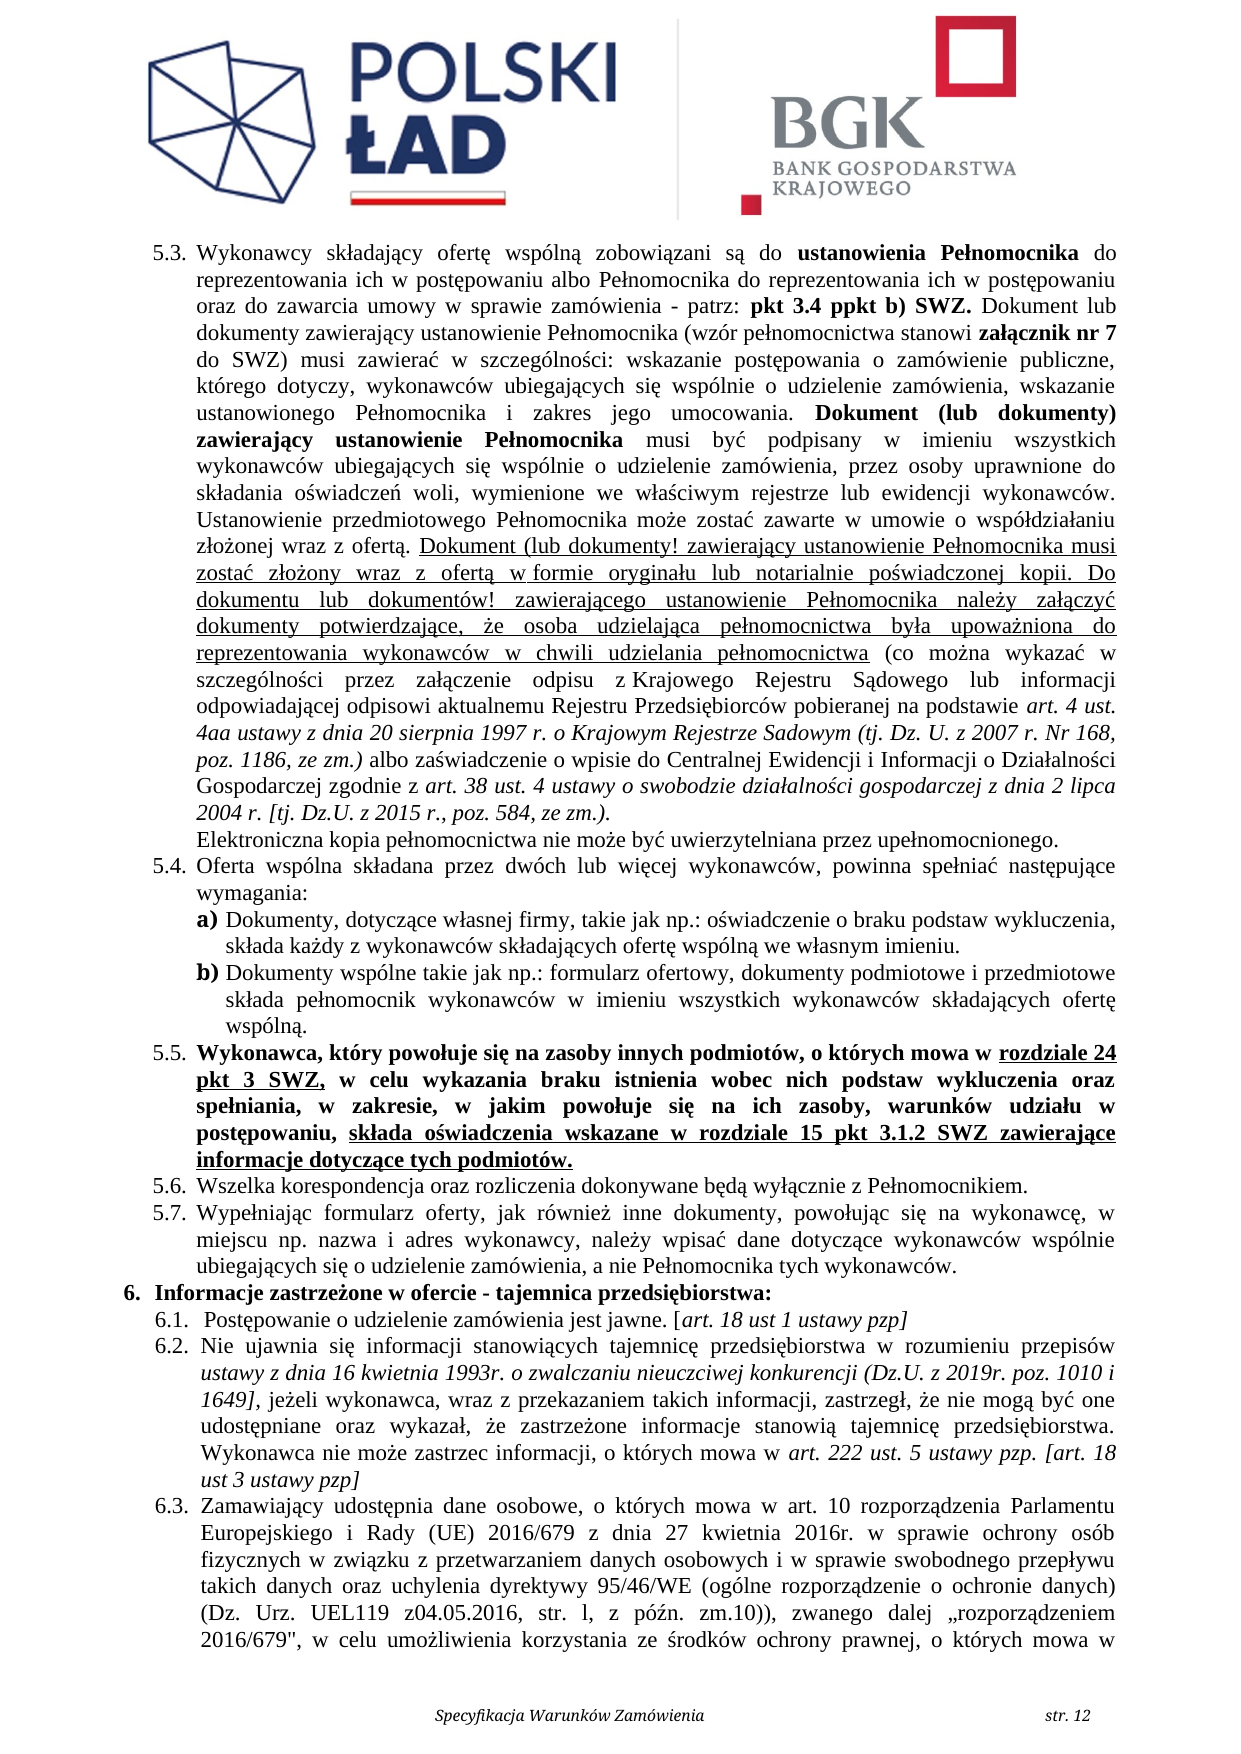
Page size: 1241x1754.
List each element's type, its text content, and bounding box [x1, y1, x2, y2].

list Nie ujawnia się informacji stanowiących tajemnicę przedsiębiorstwa w rozumieniu przepisów ustawy z dnia 16 kwietnia 1993r. o zwalczaniu nieuczciwej konkurencji (Dz.U. z 2019r. poz. 1010 i 1649], jeżeli wykonawca, wraz z przekazaniem takich informacji, zastrzegł, że nie mogą być one udostępniane oraz wykazał, że zastrzeżone informacje stanowią tajemnicę przedsiębiorstwa. Wykonawca nie może zastrzec informacji, o których mowa w art. 222 ust. 5 ustawy pzp. [art. 18 ust 3 ustawy pzp] [154, 1332, 1117, 1492]
list Oferta wspólna składana przez dwóch lub więcej wykonawców, powinna spełniać następujące wymagania: [152, 852, 1117, 906]
list Dokumenty wspólne takie jak np.: formularz ofertowy, dokumenty podmiotowe i przedmiotowe składa pełnomocnik wykonawców w imieniu wszystkich wykonawców składających ofertę wspólną. [196, 959, 1117, 1039]
list Wykonawca, który powołuje się na zasoby innych podmiotów, o których mowa w rozdziale 24 pkt 3 SWZ, w celu wykazania braku istnienia wobec nich podstaw wykluczenia oraz spełniania, w zakresie, w jakim powołuje się na ich zasoby, warunków udziału w postępowaniu, składa oświadczenia wskazane w rozdziale 15 pkt 3.1.2 SWZ zawierające informacje dotyczące tych podmiotów. [152, 1039, 1117, 1172]
picture [123, 0, 1069, 240]
list Informacje zastrzeżone w ofercie - tajemnica przedsiębiorstwa: [123, 1279, 1117, 1306]
list Dokumenty, dotyczące własnej firmy, takie jak np.: oświadczenie o braku podstaw wykluczenia, składa każdy z wykonawców składających ofertę wspólną we własnym imieniu. [196, 906, 1117, 959]
list Wykonawcy składający ofertę wspólną zobowiązani są do ustanowienia Pełnomocnika do reprezentowania ich w postępowaniu albo Pełnomocnika do reprezentowania ich w postępowaniu oraz do zawarcia umowy w sprawie zamówienia - patrz: pkt 3.4 ppkt b) SWZ. Dokument lub dokumenty zawierający ustanowienie Pełnomocnika (wzór pełnomocnictwa stanowi załącznik nr 7 do SWZ) musi zawierać w szczególności: wskazanie postępowania o zamówienie publiczne, którego dotyczy, wykonawców ubiegających się wspólnie o udzielenie zamówienia, wskazanie ustanowionego Pełnomocnika i zakres jego umocowania. Dokument (lub dokumenty) zawierający ustanowienie Pełnomocnika musi być podpisany w imieniu wszystkich wykonawców ubiegających się wspólnie o udzielenie zamówienia, przez osoby uprawnione do składania oświadczeń woli, wymienione we właściwym rejestrze lub ewidencji wykonawców. Ustanowienie przedmiotowego Pełnomocnika może zostać zawarte w umowie o współdziałaniu złożonej wraz z ofertą. Dokument (lub dokumenty! zawierający ustanowienie Pełnomocnika musi zostać złożony wraz z ofertą w formie oryginału lub notarialnie poświadczonej kopii. Do dokumentu lub dokumentów! zawierającego ustanowienie Pełnomocnika należy załączyć dokumenty potwierdzające, że osoba udzielająca pełnomocnictwa była upoważniona do reprezentowania wykonawców w chwili udzielania pełnomocnictwa (co można wykazać w szczególności przez załączenie odpisu z Krajowego Rejestru Sądowego lub informacji odpowiadającej odpisowi aktualnemu Rejestru Przedsiębiorców pobieranej na podstawie art. 4 ust. 4aa ustawy z dnia 20 sierpnia 1997 r. o Krajowym Rejestrze Sadowym (tj. Dz. U. z 2007 r. Nr 168, poz. 1186, ze zm.) albo zaświadczenie o wpisie do Centralnej Ewidencji i Informacji o Działalności Gospodarczej zgodnie z art. 38 ust. 4 ustawy o swobodzie działalności gospodarczej z dnia 2 lipca 2004 r. [tj. Dz.U. z 2015 r., poz. 584, ze zm.). [152, 239, 1117, 826]
list Wypełniając formularz oferty, jak również inne dokumenty, powołując się na wykonawcę, w miejscu np. nazwa i adres wykonawcy, należy wpisać dane dotyczące wykonawców wspólnie ubiegających się o udzielenie zamówienia, a nie Pełnomocnika tych wykonawców. [152, 1199, 1117, 1279]
text Elektroniczna kopia pełnomocnictwa nie może być uwierzytelniana przez upełnomocnionego. [196, 826, 1117, 852]
list Postępowanie o udzielenie zamówienia jest jawne. [art. 18 ust 1 ustawy pzp] [154, 1306, 1117, 1332]
list Wszelka korespondencja oraz rozliczenia dokonywane będą wyłącznie z Pełnomocnikiem. [152, 1172, 1117, 1199]
